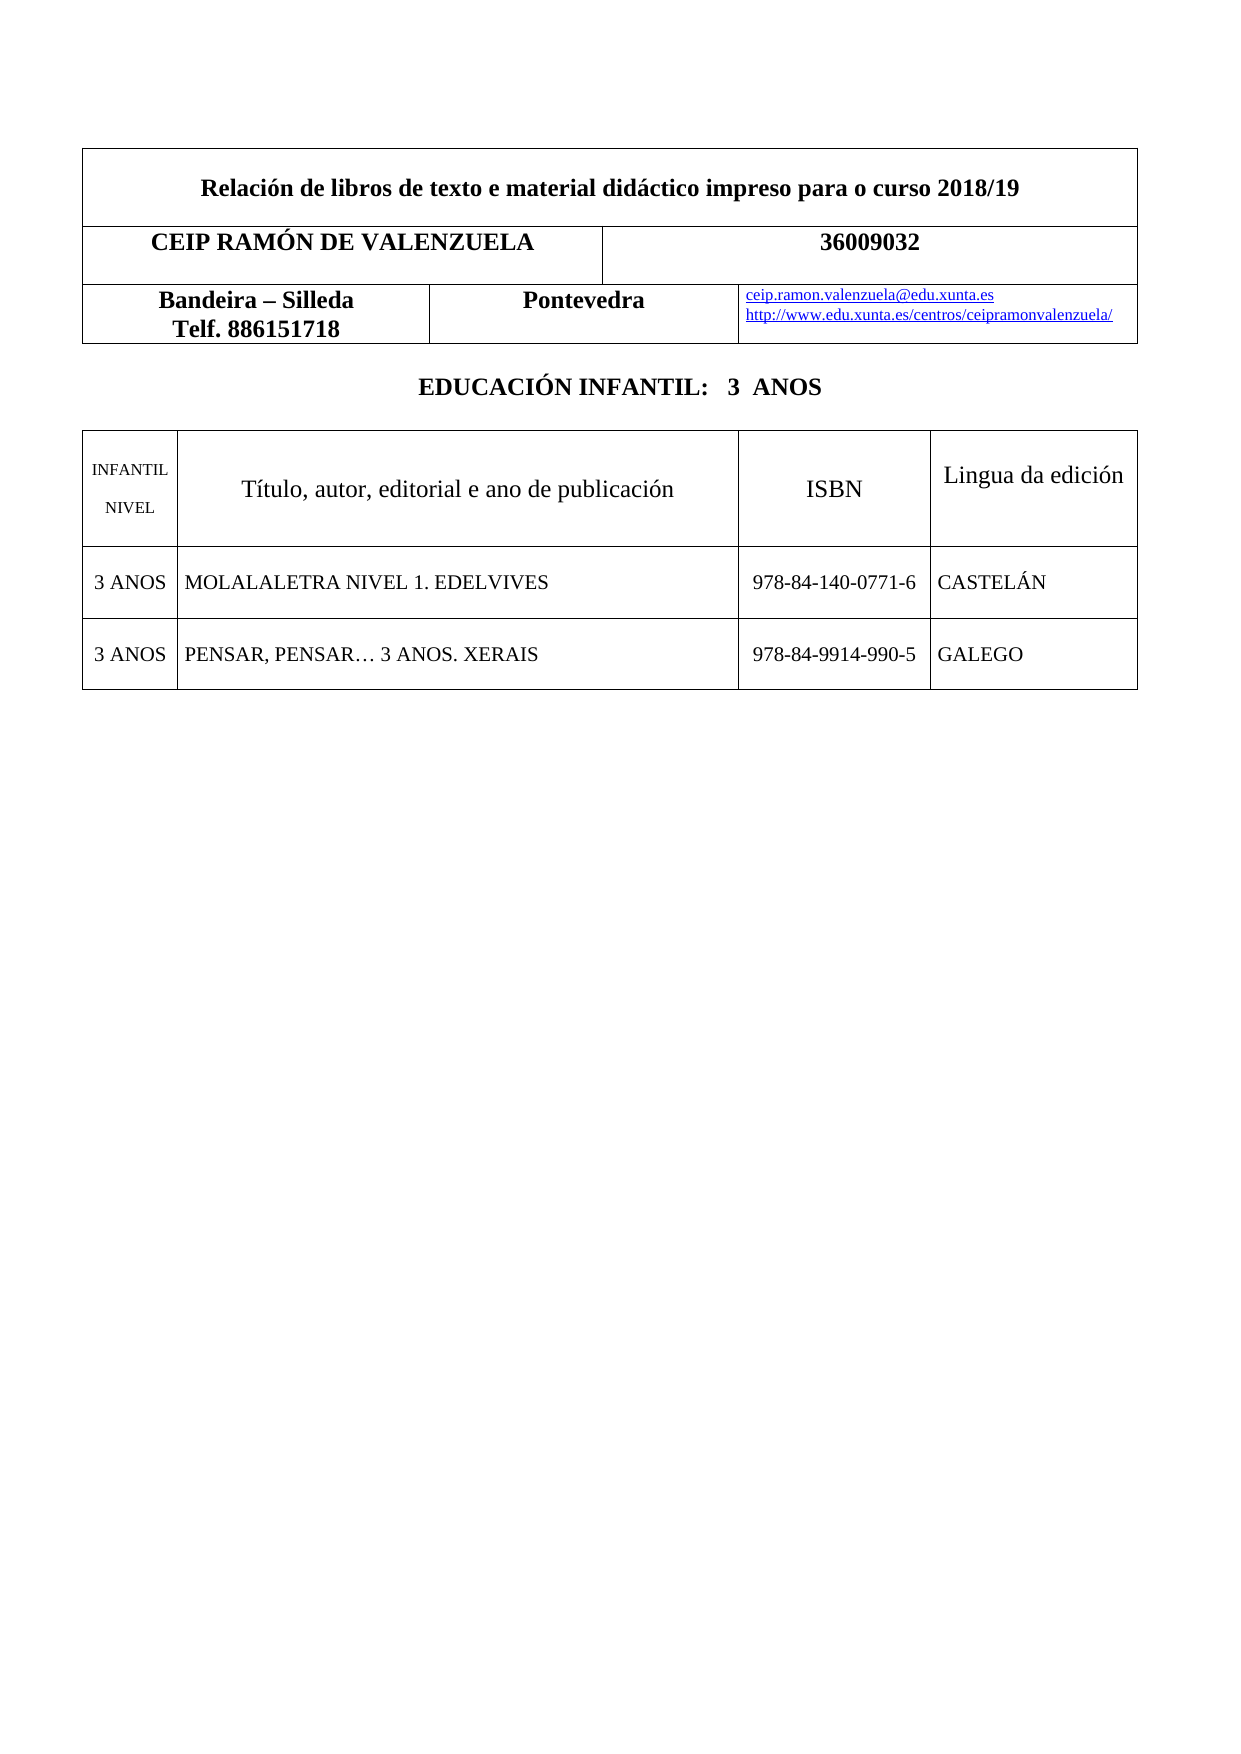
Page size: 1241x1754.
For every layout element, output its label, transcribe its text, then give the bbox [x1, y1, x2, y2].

table_cell GALEGO [931, 619, 1137, 689]
table_header ISBN [739, 431, 930, 546]
table_cell 3 ANOS [83, 619, 177, 689]
table_cell PENSAR, PENSAR… 3 ANOS. XERAIS [178, 619, 738, 689]
text EDUCACIÓN INFANTIL: 3 ANOS [177, 372, 1063, 401]
table_header Título, autor, editorial e ano de publicación [178, 431, 738, 546]
table_cell ceip.ramon.valenzuela@edu.xunta.es http://www.edu.xunta.es/centros/ceipramonvalenzuela/ [739, 285, 1137, 343]
table_cell 978-84-9914-990-5 [739, 619, 930, 689]
table_cell Pontevedra [430, 285, 738, 343]
table_cell CASTELÁN [931, 547, 1137, 617]
table_header INFANTIL NIVEL [83, 431, 177, 546]
table_cell MOLALALETRA NIVEL 1. EDELVIVES [178, 547, 738, 617]
table_cell CEIP RAMÓN DE VALENZUELA [83, 227, 602, 284]
table_header Relación de libros de texto e material didáctico impreso para o curso 2018/19 [83, 149, 1137, 226]
table_cell Bandeira – Silleda Telf. 886151718 [83, 285, 429, 343]
table_cell 978-84-140-0771-6 [739, 547, 930, 617]
table_cell 36009032 [603, 227, 1137, 284]
table_header Lingua da edición [931, 431, 1137, 546]
table_cell 3 ANOS [83, 547, 177, 617]
